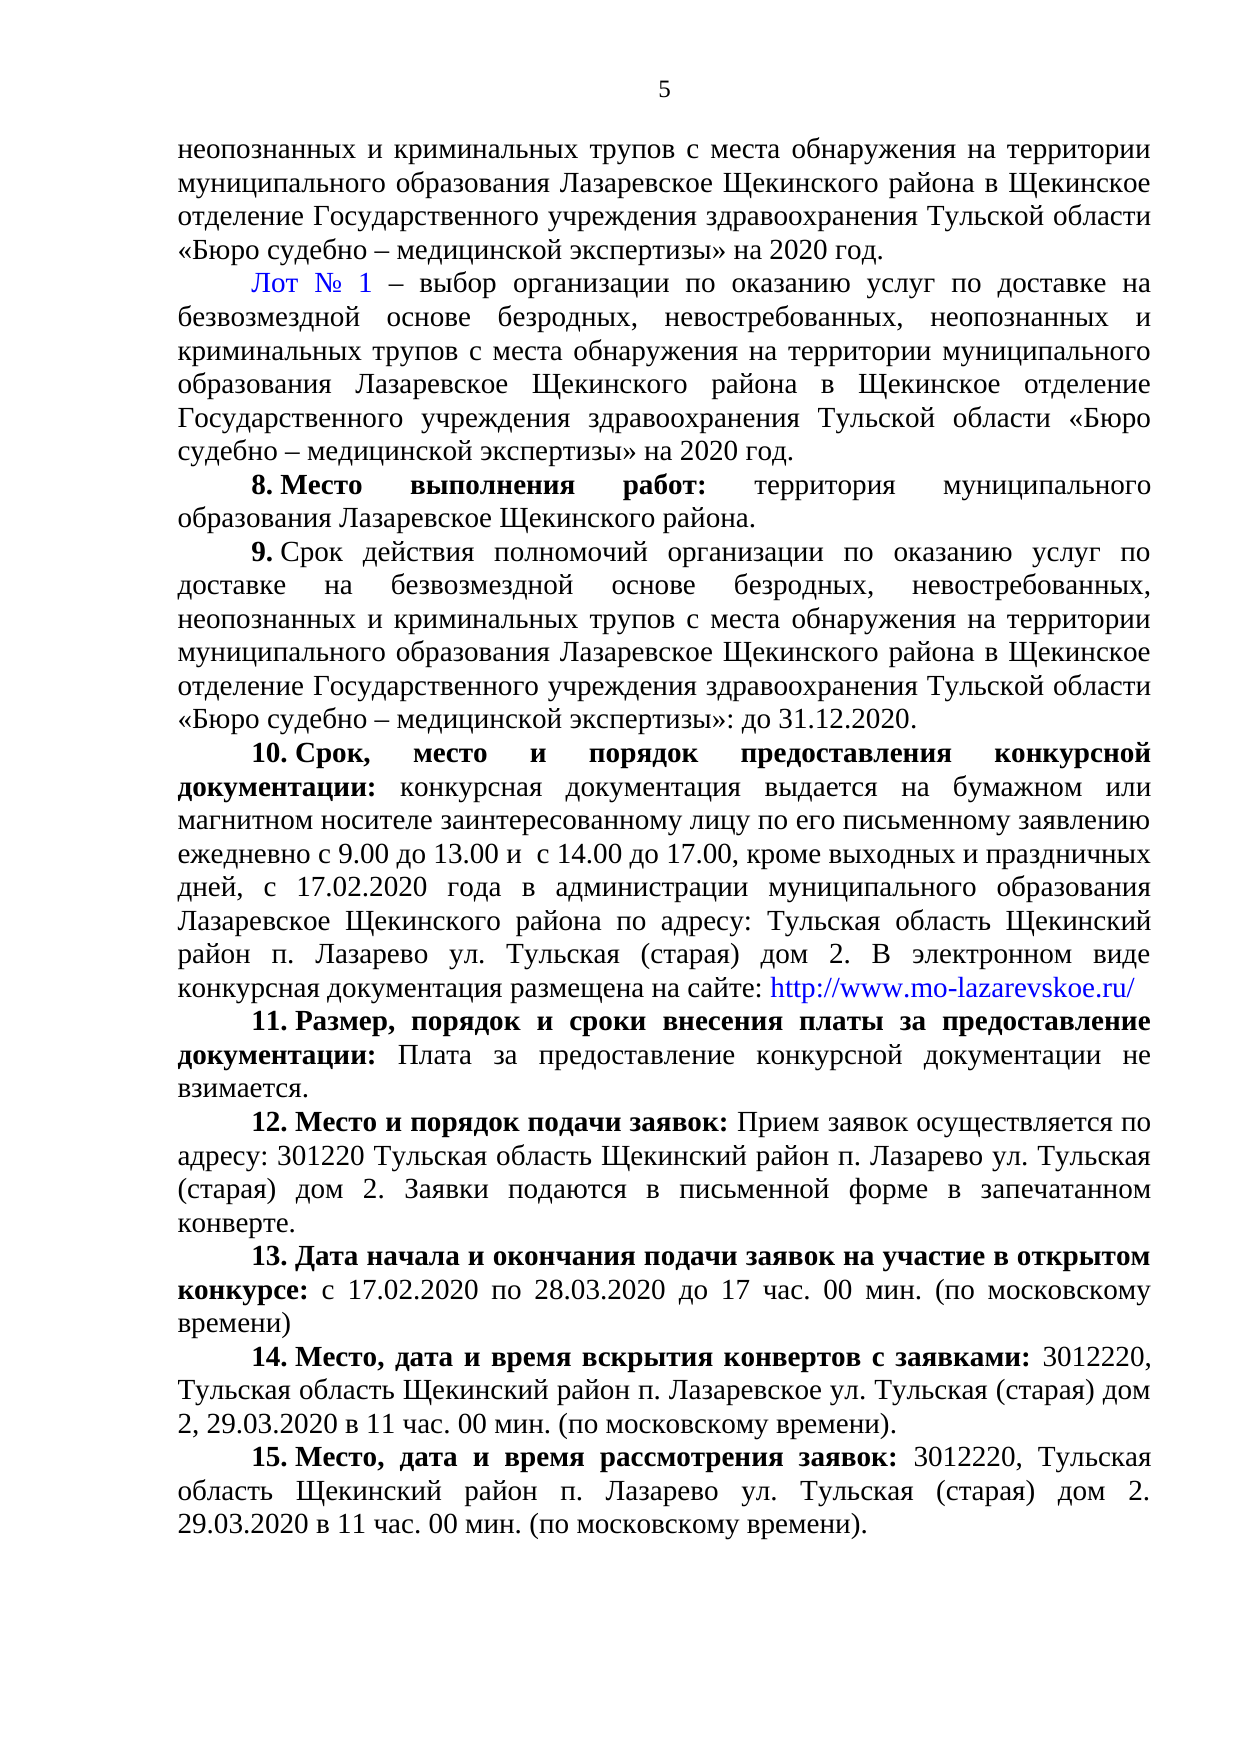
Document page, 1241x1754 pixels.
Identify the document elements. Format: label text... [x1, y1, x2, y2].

text 8. Место выполнения работ: территория муниципального образования Лазаревское Щекинского района. [177, 467, 1152, 534]
text 14. Место, дата и время вскрытия конвертов с заявками: 3012220, Тульская область Щекинский район п. Лазаревское ул. Тульская (старая) дом 2, 29.03.2020 в 11 час. 00 мин. (по московскому времени). [177, 1339, 1152, 1439]
text 12. Место и порядок подачи заявок: Прием заявок осуществляется по адресу: 301220 Тульская область Щекинский район п. Лазарево ул. Тульская (старая) дом 2. Заявки подаются в письменной форме в запечатанном конверте. [121, 1104, 1152, 1238]
text 13. Дата начала и окончания подачи заявок на участие в открытом конкурсе: с 17.02.2020 по 28.03.2020 до 17 час. 00 мин. (по московскому времени) [121, 1238, 1152, 1339]
text 10. Срок, место и порядок предоставления конкурсной документации: конкурсная документация выдается на бумажном или магнитном носителе заинтересованному лицу по его письменному заявлению ежедневно с 9.00 до 13.00 и с 14.00 до 17.00, кроме выходных и праздничных дней, с 17.02.2020 года в администрации муниципального образования Лазаревское Щекинского района по адресу: Тульская область Щекинский район п. Лазарево ул. Тульская (старая) дом 2. В электронном виде конкурсная документация размещена на сайте: http://www.mo-lazarevskoe.ru/ [177, 735, 1152, 1003]
text 9. Срок действия полномочий организации по оказанию услуг по доставке на безвозмездной основе безродных, невостребованных, неопознанных и криминальных трупов с места обнаружения на территории муниципального образования Лазаревское Щекинского района в Щекинское отделение Государственного учреждения здравоохранения Тульской области «Бюро судебно – медицинской экспертизы»: до 31.12.2020. [177, 534, 1152, 735]
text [177, 131, 1152, 266]
text Лот № 1 – выбор организации по оказанию услуг по доставке на безвозмездной основе безродных, невостребованных, неопознанных и криминальных трупов с места обнаружения на территории муниципального образования Лазаревское Щекинского района в Щекинское отделение Государственного учреждения здравоохранения Тульской области «Бюро судебно – медицинской экспертизы» на 2020 год. [177, 266, 1152, 467]
text 11. Размер, порядок и сроки внесения платы за предоставление документации: Плата за предоставление конкурсной документации не взимается. [177, 1003, 1152, 1104]
text 15. Место, дата и время рассмотрения заявок: 3012220, Тульская область Щекинский район п. Лазарево ул. Тульская (старая) дом 2. 29.03.2020 в 11 час. 00 мин. (по московскому времени). [121, 1439, 1152, 1540]
